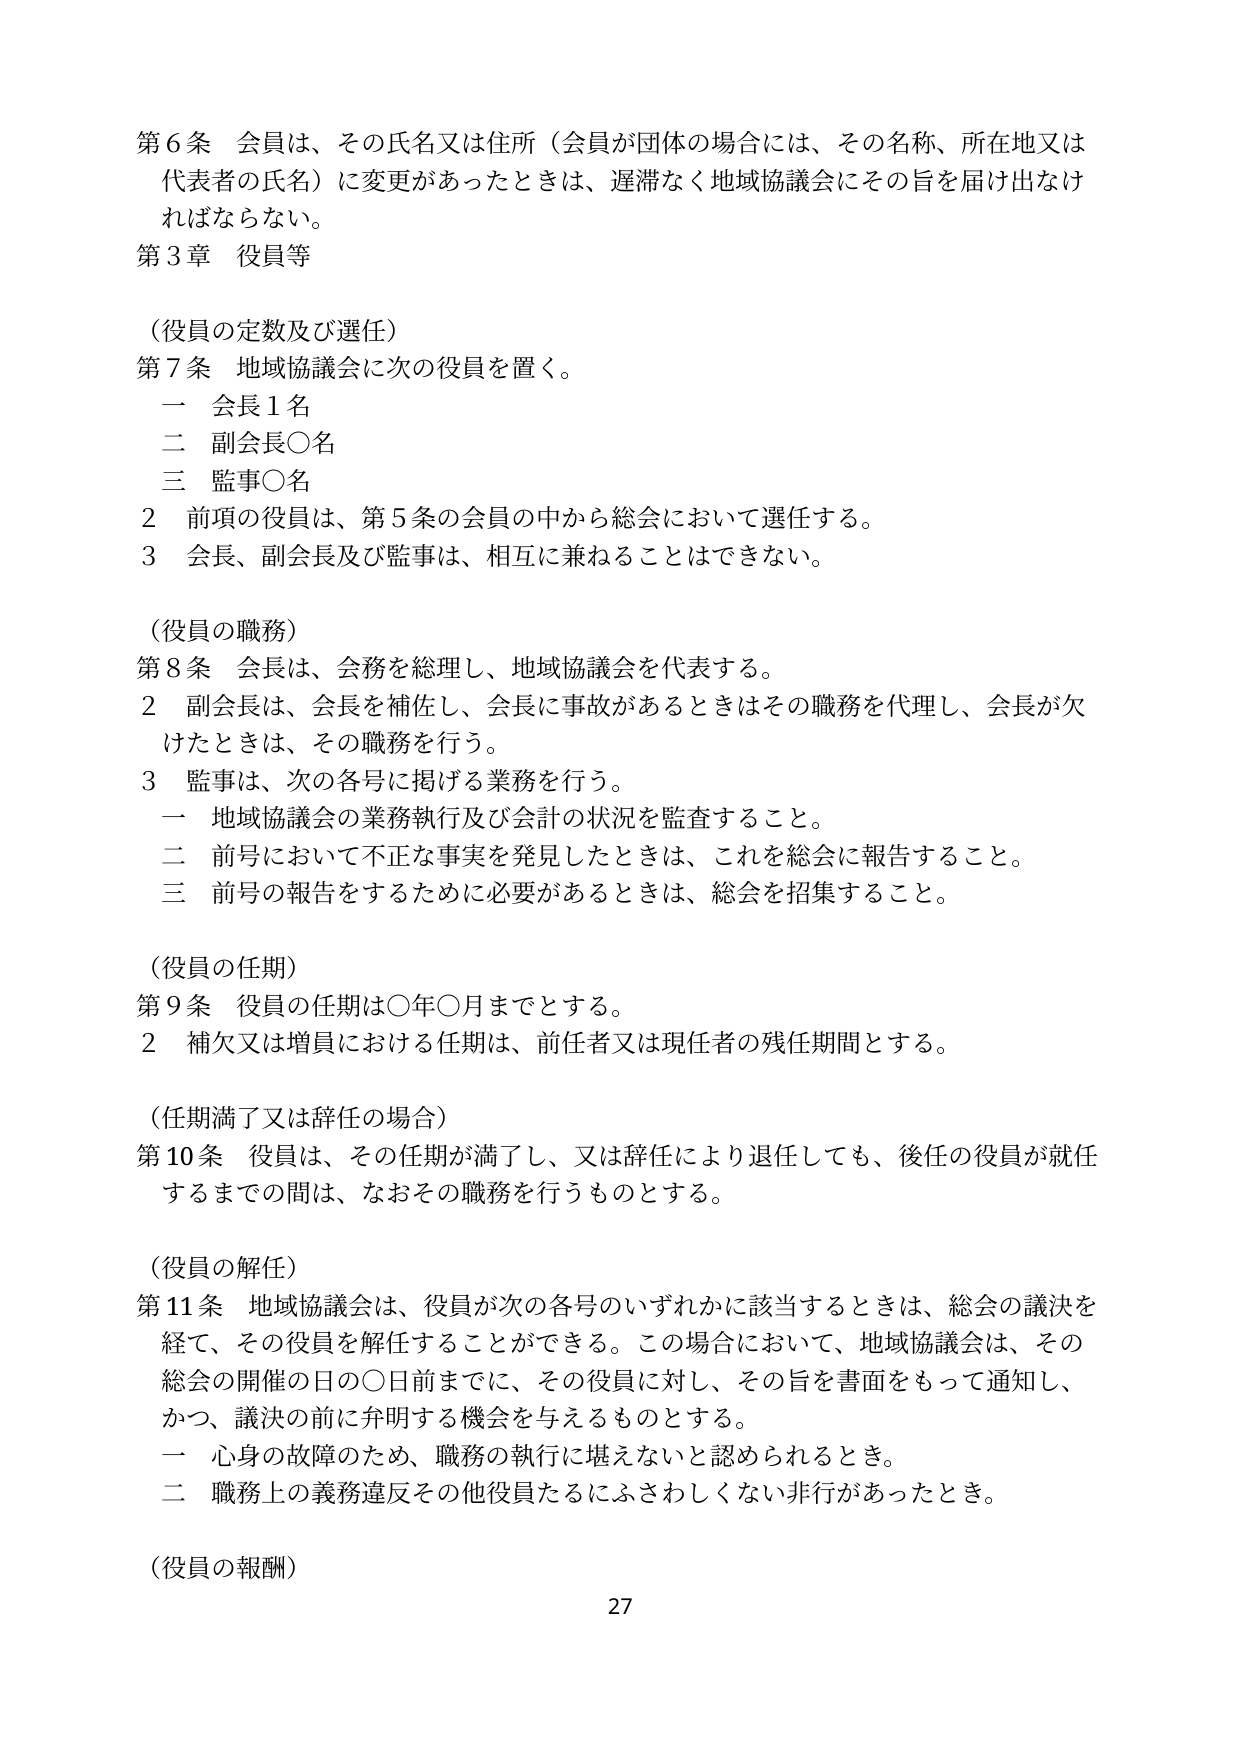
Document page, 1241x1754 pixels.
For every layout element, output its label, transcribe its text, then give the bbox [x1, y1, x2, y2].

text ３ 監事は、次の各号に掲げる業務を行う。 [136, 761, 1104, 798]
text 三 監事○名 [136, 461, 1104, 498]
text （役員の報酬） [136, 1548, 1104, 1586]
text 第３章 役員等 [136, 236, 1104, 273]
text 第６条 会員は、その氏名又は住所（会員が団体の場合には、その名称、所在地又は代表者の氏名）に変更があったときは、遅滞なく地域協議会にその旨を届け出なければならない。 [136, 123, 1104, 236]
text ３ 会長、副会長及び監事は、相互に兼ねることはできない。 [136, 536, 1104, 573]
text 第10条 役員は、その任期が満了し、又は辞任により退任しても、後任の役員が就任するまでの間は、なおその職務を行うものとする。 [136, 1136, 1104, 1211]
text 一 地域協議会の業務執行及び会計の状況を監査すること。 [136, 798, 1104, 836]
text 第９条 役員の任期は○年○月までとする。 [136, 986, 1104, 1023]
text ２ 副会長は、会長を補佐し、会長に事故があるときはその職務を代理し、会長が欠けたときは、その職務を行う。 [136, 686, 1104, 761]
text 一 会長１名 [136, 386, 1104, 423]
text 二 職務上の義務違反その他役員たるにふさわしくない非行があったとき。 [136, 1473, 1104, 1511]
text （役員の職務） [136, 611, 1104, 648]
text ２ 前項の役員は、第５条の会員の中から総会において選任する。 [136, 498, 1104, 536]
text ２ 補欠又は増員における任期は、前任者又は現任者の残任期間とする。 [136, 1023, 1104, 1061]
text 二 前号において不正な事実を発見したときは、これを総会に報告すること。 [136, 836, 1104, 873]
text 第８条 会長は、会務を総理し、地域協議会を代表する。 [136, 648, 1104, 686]
text （任期満了又は辞任の場合） [136, 1098, 1104, 1136]
text 二 副会長○名 [136, 423, 1104, 461]
text （役員の任期） [136, 948, 1104, 986]
text 三 前号の報告をするために必要があるときは、総会を招集すること。 [136, 873, 1104, 911]
text 一 心身の故障のため、職務の執行に堪えないと認められるとき。 [136, 1436, 1104, 1473]
text 第11条 地域協議会は、役員が次の各号のいずれかに該当するときは、総会の議決を経て、その役員を解任することができる。この場合において、地域協議会は、その総会の開催の日の○日前までに、その役員に対し、その旨を書面をもって通知し、かつ、議決の前に弁明する機会を与えるものとする。 [136, 1286, 1104, 1436]
text （役員の定数及び選任） [136, 311, 1104, 348]
text 第７条 地域協議会に次の役員を置く。 [136, 348, 1104, 386]
text （役員の解任） [136, 1248, 1104, 1286]
